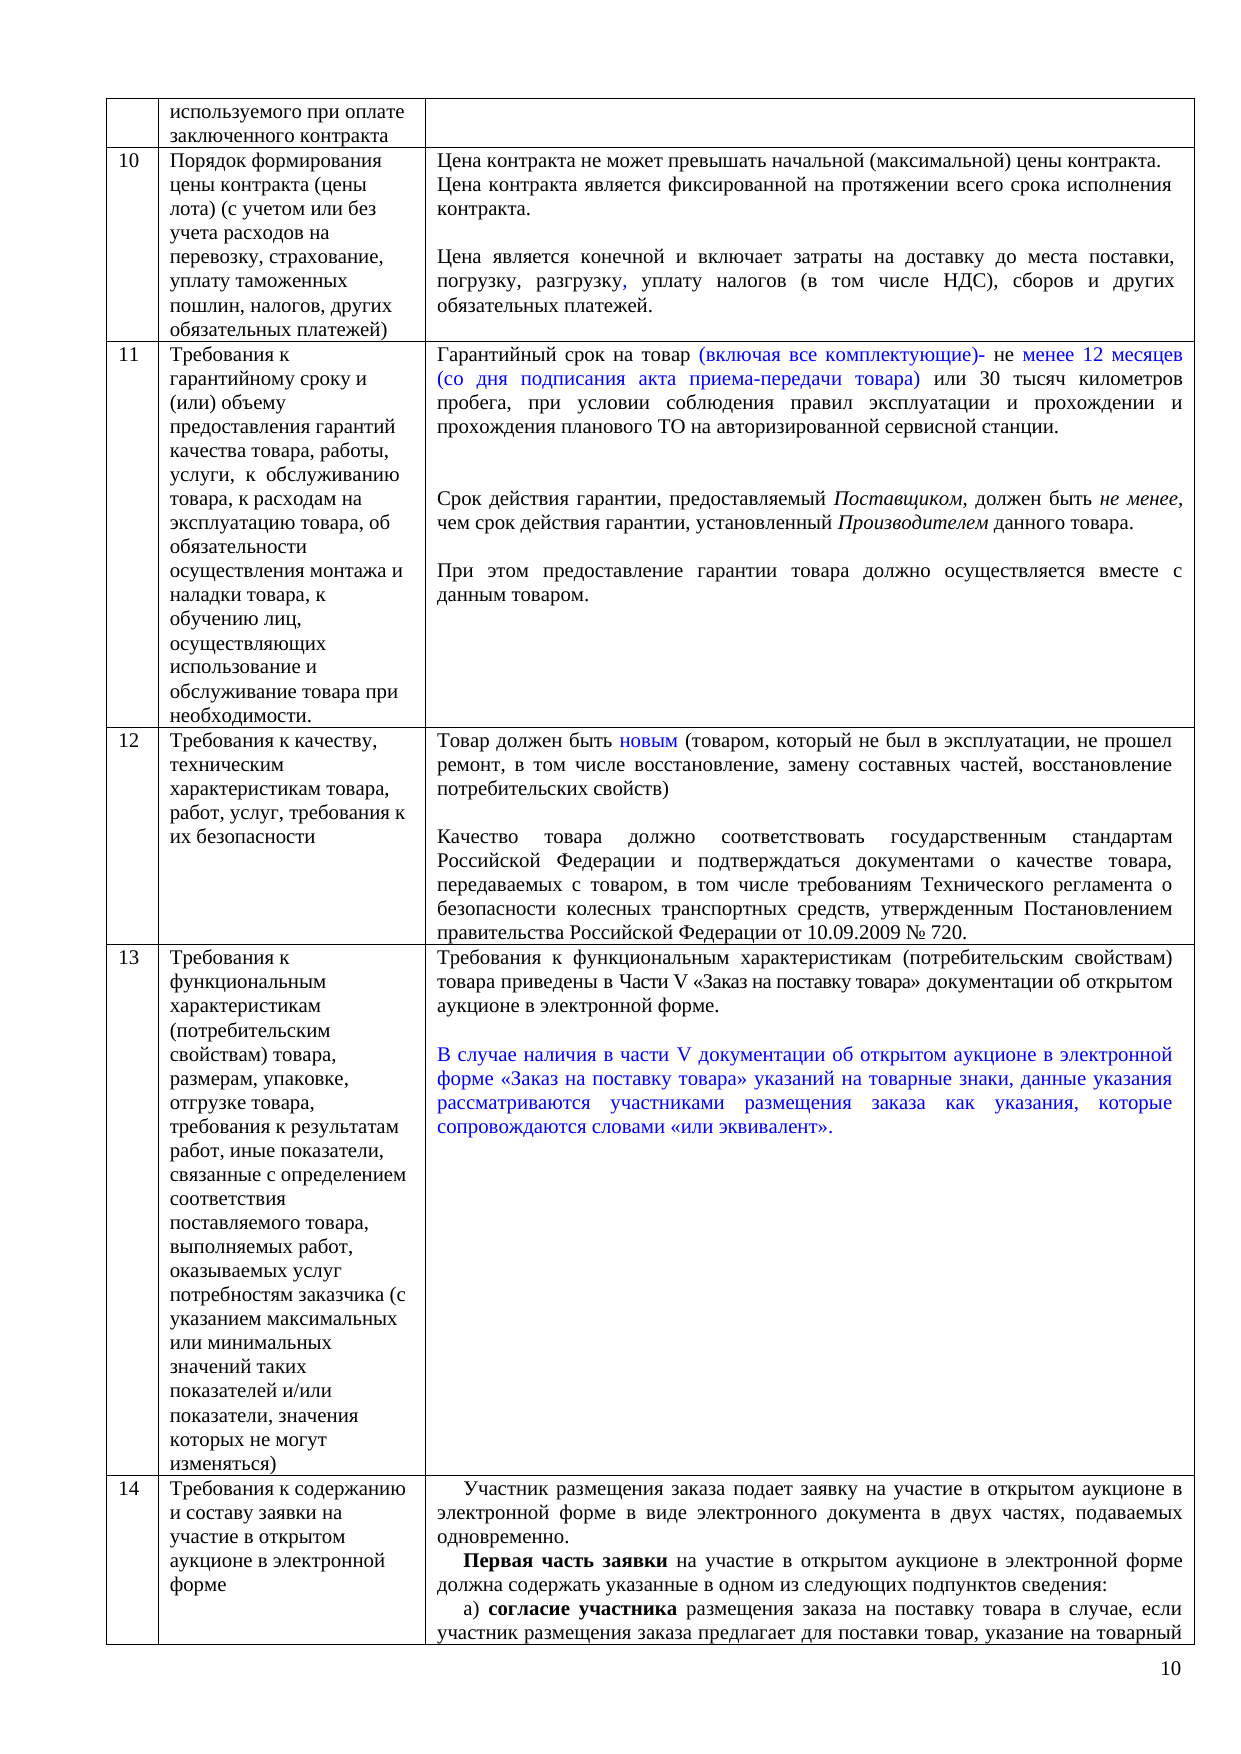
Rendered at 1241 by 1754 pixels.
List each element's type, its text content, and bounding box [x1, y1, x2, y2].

table_cell 12 [107, 728, 158, 944]
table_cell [426, 99, 1194, 147]
table_cell 10 [107, 148, 158, 341]
table_cell Цена контракта не может превышать начальной (максимальной) цены контракта. Цена контракта является фиксированной на протяжении всего срока исполнения контракта. Цена является конечной и включает затраты на доставку до места поставки, погрузку, разгрузку, уплату налогов (в том числе НДС), сборов и других обязательных платежей. [426, 148, 1194, 341]
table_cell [426, 1476, 1194, 1644]
table_cell Гарантийный срок на товар (включая все комплектующие)- не менее 12 месяцев (со дня подписания акта приема-передачи товара) или 30 тысяч километров пробега, при условии соблюдения правил эксплуатации и прохождении и прохождения планового ТО на авторизированной сервисной станции. Срок действия гарантии, предоставляемый Поставщиком, должен быть не менее, чем срок действия гарантии, установленный Производителем данного товара. При этом предоставление гарантии товара должно осуществляется вместе с данным товаром. [426, 342, 1194, 727]
table_cell Требования к качеству, техническим характеристикам товара, работ, услуг, требования к их безопасности [159, 728, 425, 944]
table_cell Порядок формирования цены контракта (цены лота) (с учетом или без учета расходов на перевозку, страхование, уплату таможенных пошлин, налогов, других обязательных платежей) [159, 148, 425, 341]
table_cell Требования к гарантийному сроку и (или) объему предоставления гарантий качества товара, работы, услуги, к обслуживанию товара, к расходам на эксплуатацию товара, об обязательности осуществления монтажа и наладки товара, к обучению лиц, осуществляющих использование и обслуживание товара при необходимости. [159, 342, 425, 727]
table_cell 14 [107, 1476, 158, 1644]
table_cell 11 [107, 342, 158, 727]
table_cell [159, 99, 425, 147]
table_cell Требования к функциональным характеристикам (потребительским свойствам) товара приведены в Части V «Заказ на поставку товара» документации об открытом аукционе в электронной форме. В случае наличия в части V документации об открытом аукционе в электронной форме «Заказ на поставку товара» указаний на товарные знаки, данные указания рассматриваются участниками размещения заказа как указания, которые сопровождаются словами «или эквивалент». [426, 945, 1194, 1475]
table_cell 13 [107, 945, 158, 1475]
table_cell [159, 1476, 425, 1644]
table_cell Товар должен быть новым (товаром, который не был в эксплуатации, не прошел ремонт, в том числе восстановление, замену составных частей, восстановление потребительских свойств) Качество товара должно соответствовать государственным стандартам Российской Федерации и подтверждаться документами о качестве товара, передаваемых с товаром, в том числе требованиям Технического регламента о безопасности колесных транспортных средств, утвержденным Постановлением правительства Российской Федерации от 10.09.2009 № 720. [426, 728, 1194, 944]
table_cell 9 [107, 99, 158, 147]
table_cell Требования к функциональным характеристикам (потребительским свойствам) товара, размерам, упаковке, отгрузке товара, требования к результатам работ, иные показатели, связанные с определением соответствия поставляемого товара, выполняемых работ, оказываемых услуг потребностям заказчика (с указанием максимальных или минимальных значений таких показателей и/или показатели, значения которых не могут изменяться) [159, 945, 425, 1475]
